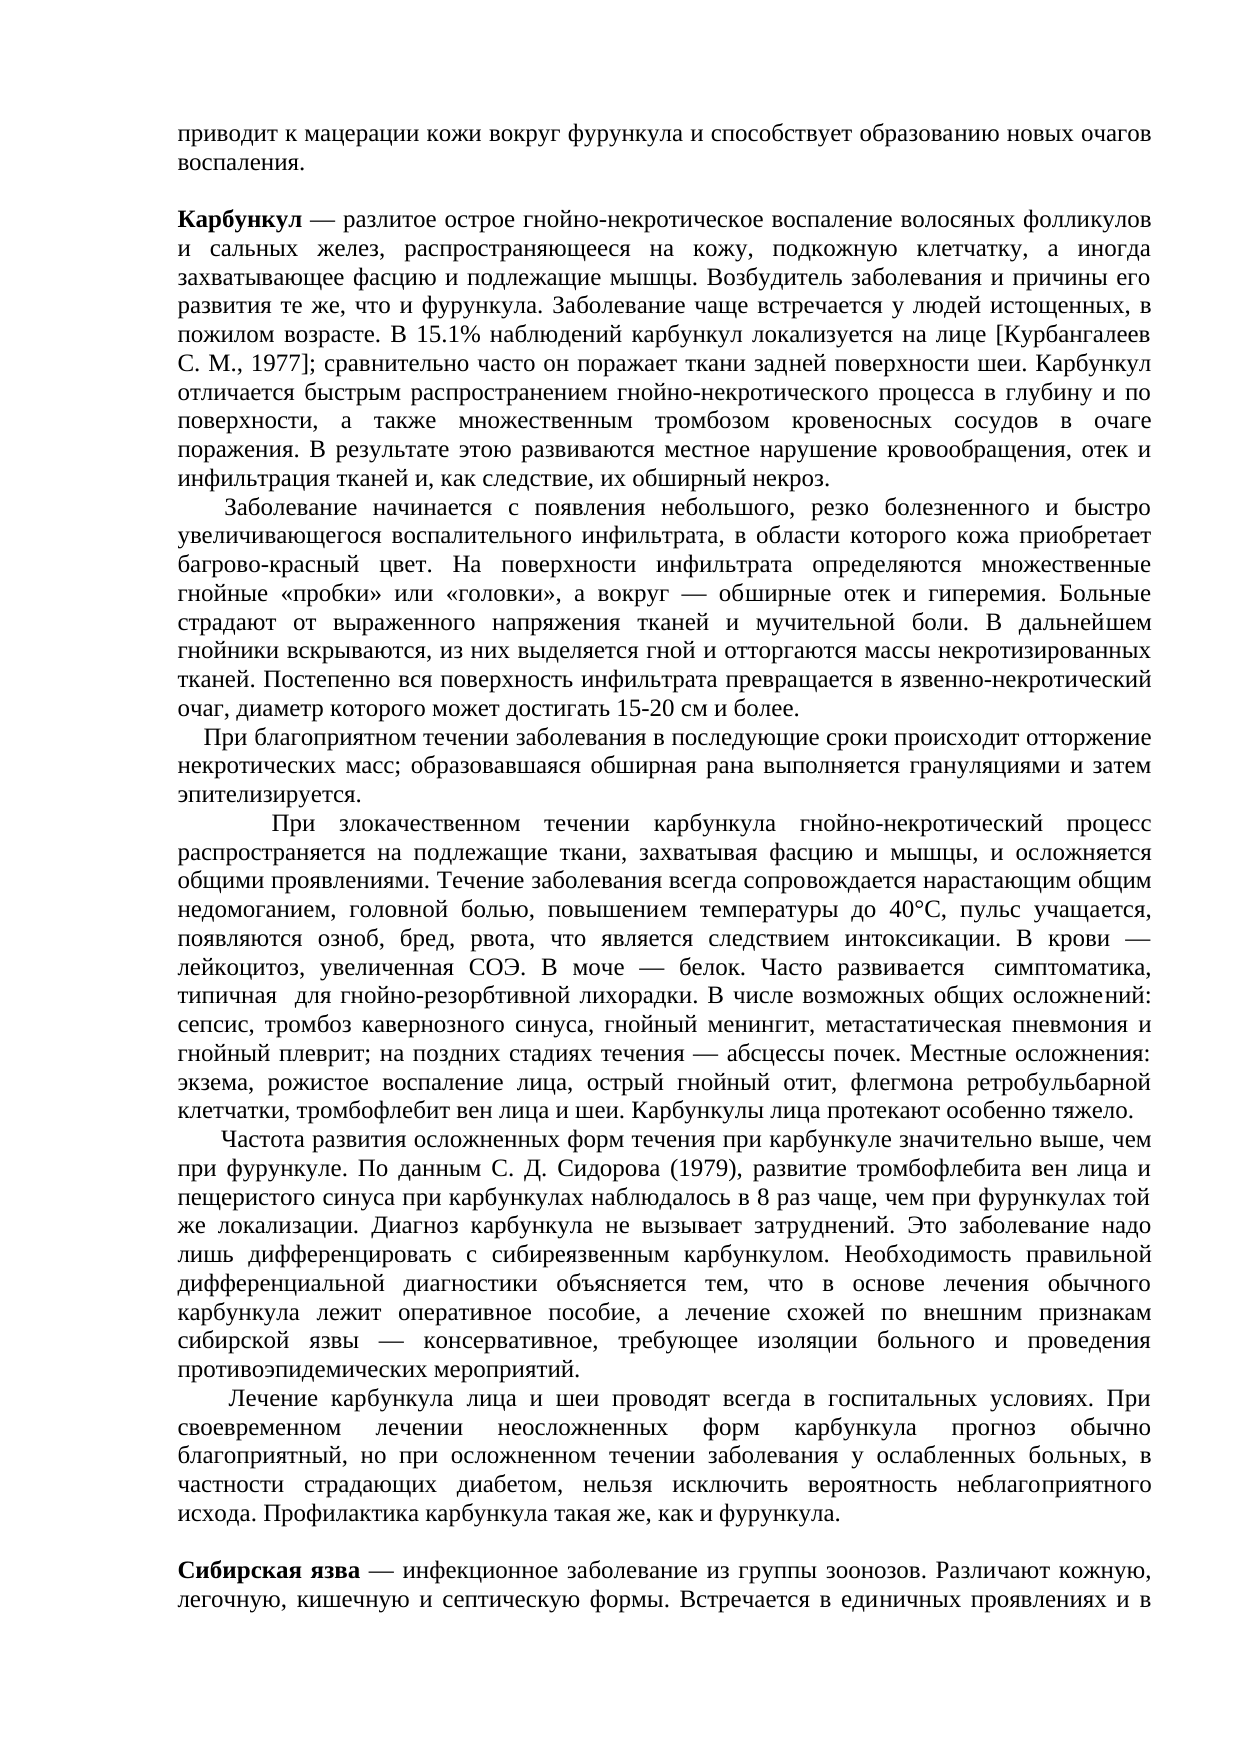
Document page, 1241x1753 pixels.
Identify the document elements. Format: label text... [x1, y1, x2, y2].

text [177, 118, 1152, 176]
text При злокачественном течении карбункула гнойно-некротический процесс распространяется на подлежащие ткани, захватывая фасцию и мышцы, и осложняется общими проявлениями. Течение заболевания всегда сопровождается нарастающим общим недомоганием, головной болью, повышением температуры до 40°С, пульс учащается, появляются озноб, бред, рвота, что является следствием интоксикации. В крови — лейкоцитоз, увеличенная СОЭ. В моче — белок. Часто развивается симптоматика, типичная для гнойно-резорбтивной лихорадки. В числе возможных общих осложнений: сепсис, тромбоз кавернозного синуса, гнойный менингит, метастатическая пневмония и гнойный плеврит; на поздних стадиях течения — абсцессы почек. Местные осложнения: экзема, рожистое воспаление лица, острый гнойный отит, флегмона ретробульбарной клетчатки, тромбофлебит вен лица и шеи. Карбункулы лица протекают особенно тяжело. [177, 808, 1152, 1124]
text При благоприятном течении заболевания в последующие сроки происходит отторжение некротических масс; образовавшаяся обширная рана выполняется грануляциями и затем эпителизируется. [177, 722, 1152, 808]
text Частота развития осложненных форм течения при карбункуле значительно выше, чем при фурункуле. По данным С. Д. Сидорова (1979), развитие тромбофлебита вен лица и пещеристого синуса при карбункулах наблюдалось в 8 раз чаще, чем при фурункулах той же локализации. Диагноз карбункула не вызывает затруднений. Это заболевание надо лишь дифференцировать с сибиреязвенным карбункулом. Необходимость правильной дифференциальной диагностики объясняется тем, что в основе лечения обычного карбункула лежит оперативное пособие, а лечение схожей по внешним признакам сибирской язвы — консервативное, требующее изоляции больного и проведения противоэпидемических мероприятий. [177, 1124, 1152, 1383]
text Лечение карбункула лица и шеи проводят всегда в госпитальных условиях. При своевременном лечении неосложненных форм карбункула прогноз обычно благоприятный, но при осложненном течении заболевания у ослабленных больных, в частности страдающих диабетом, нельзя исключить вероятность неблагоприятного исхода. Профилактика карбункула такая же, как и фурункула. [177, 1383, 1152, 1527]
text Заболевание начинается с появления небольшого, резко болезненного и быстро увеличивающегося воспалительного инфильтрата, в области которого кожа приобретает багрово-красный цвет. На поверхности инфильтрата определяются множественные гнойные «пробки» или «головки», а вокруг — обширные отек и гиперемия. Больные страдают от выраженного напряжения тканей и мучительной боли. В дальнейшем гнойники вскрываются, из них выделяется гной и отторгаются массы некротизированных тканей. Постепенно вся поверхность инфильтрата превращается в язвенно-некротический очаг, диаметр которого может достигать 15-20 см и более. [177, 492, 1152, 722]
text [177, 1556, 1152, 1613]
text Карбункул — разлитое острое гнойно-некротическое воспаление волосяных фолликулов и сальных желез, распространяющееся на кожу, подкожную клетчатку, а иногда захватывающее фасцию и подлежащие мышцы. Возбудитель заболевания и причины его развития те же, что и фурункула. Заболевание чаще встречается у людей истощенных, в пожилом возрасте. В 15.1% наблюдений карбункул локализуется на лице [Курбангалеев С. М., 1977]; сравнительно часто он поражает ткани задней поверхности шеи. Карбункул отличается быстрым распространением гнойно-некротического процесса в глубину и по поверхности, а также множественным тромбозом кровеносных сосудов в очаге поражения. В результате этою развиваются местное нарушение кровообращения, отек и инфильтрация тканей и, как следствие, их обширный некроз. [177, 204, 1152, 492]
